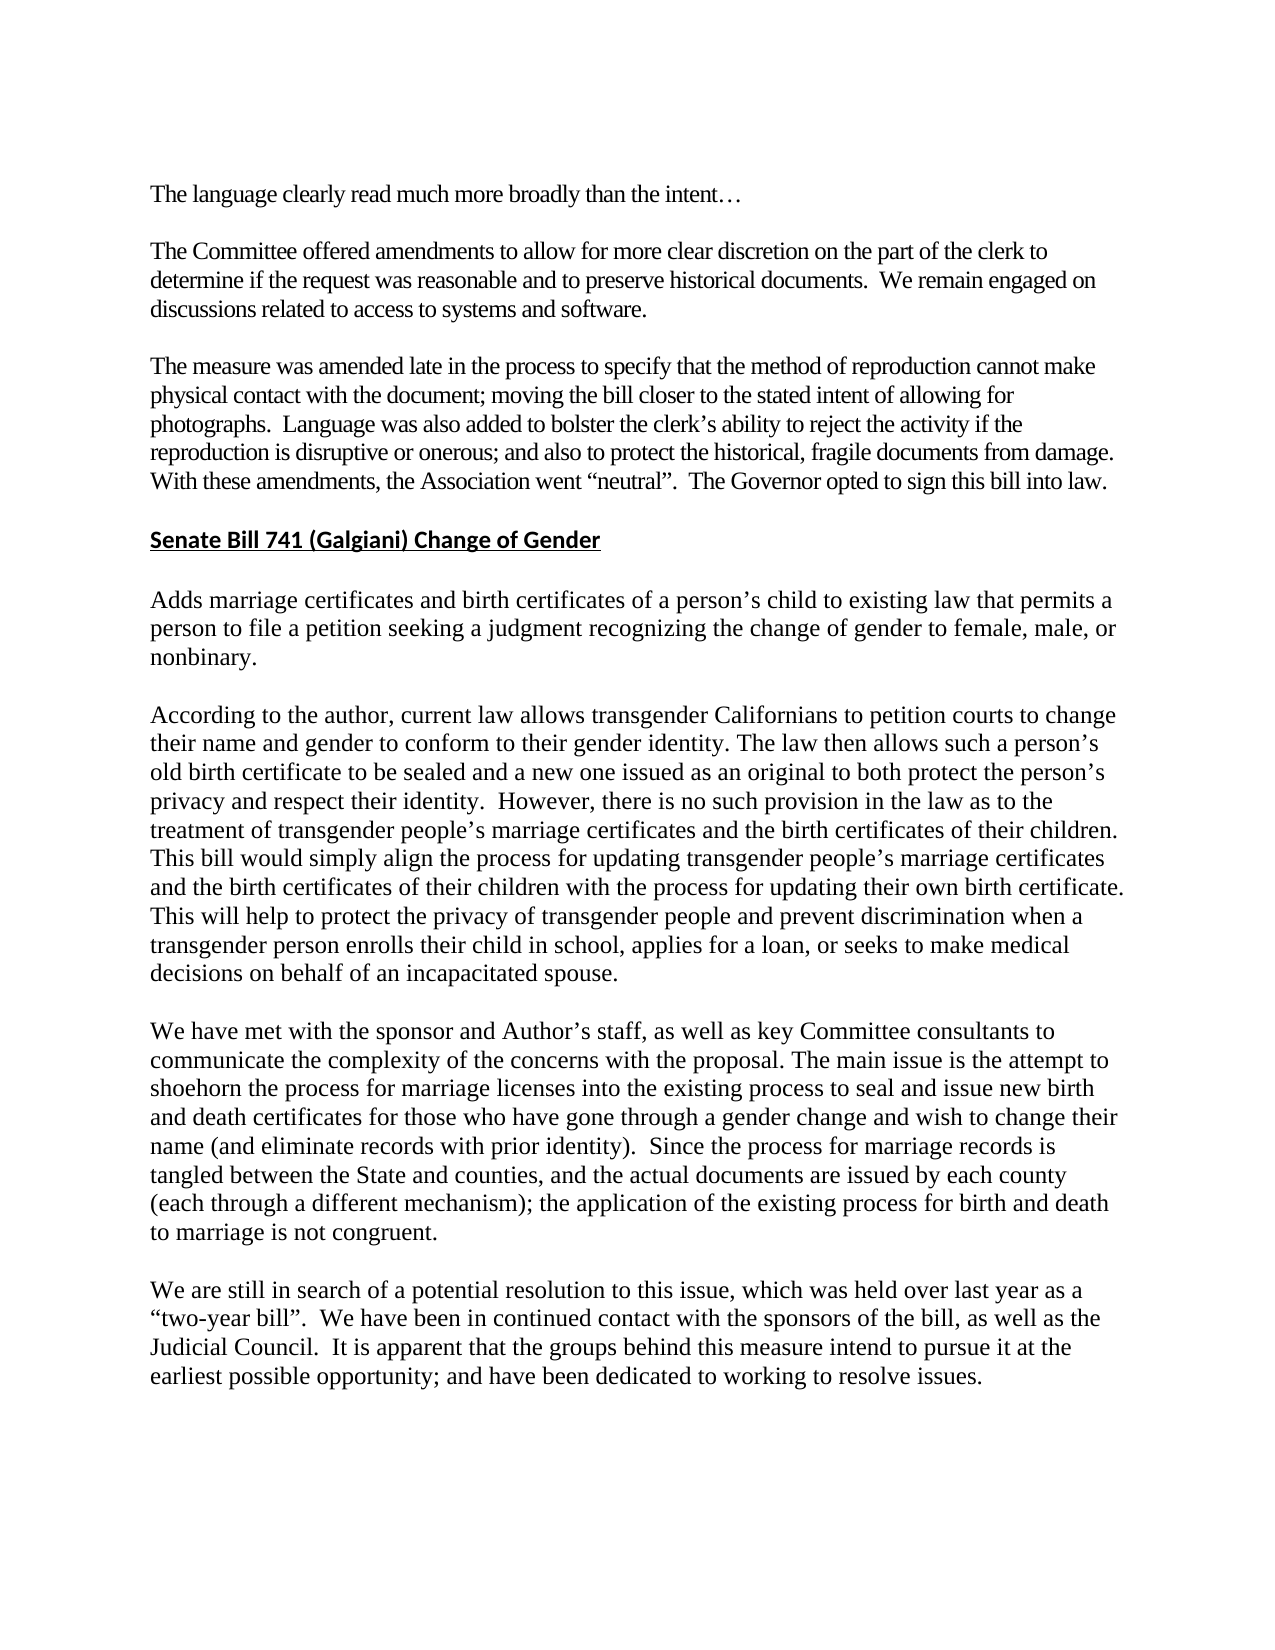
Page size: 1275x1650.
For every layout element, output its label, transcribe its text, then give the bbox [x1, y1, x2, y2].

text The language clearly read much more broadly than the intent… [150, 179, 1125, 207]
text We are still in search of a potential resolution to this issue, which was held over last year as a “two-year bill”. We have been in continued contact with the sponsors of the bill, as well as the Judicial Council. It is apparent that the groups behind this measure intend to pursue it at the earliest possible opportunity; and have been dedicated to working to resolve issues. [150, 1275, 1125, 1390]
text Adds marriage certificates and birth certificates of a person’s child to existing law that permits a person to file a petition seeking a judgment recognizing the change of gender to female, male, or nonbinary. [150, 585, 1125, 671]
text The Committee offered amendments to allow for more clear discretion on the part of the clerk to determine if the request was reasonable and to preserve historical documents. We remain engaged on discussions related to access to systems and software. [150, 236, 1125, 322]
text We have met with the sponsor and Author’s staff, as well as key Committee consultants to communicate the complexity of the concerns with the proposal. The main issue is the attempt to shoehorn the process for marriage licenses into the existing process to seal and issue new birth and death certificates for those who have gone through a gender change and wish to change their name (and eliminate records with prior identity). Since the process for marriage records is tangled between the State and counties, and the actual documents are issued by each county (each through a different mechanism); the application of the existing process for birth and death to marriage is not congruent. [150, 1016, 1125, 1246]
text Senate Bill 741 (Galgiani) Change of Gender [150, 524, 1125, 554]
text The measure was amended late in the process to specify that the method of reproduction cannot make physical contact with the document; moving the bill closer to the stated intent of allowing for photographs. Language was also added to bolster the clerk’s ability to reject the activity if the reproduction is disruptive or onerous; and also to protect the historical, fragile documents from damage. With these amendments, the Association went “neutral”. The Governor opted to sign this bill into law. [150, 351, 1125, 495]
text According to the author, current law allows transgender Californians to petition courts to change their name and gender to conform to their gender identity. The law then allows such a person’s old birth certificate to be sealed and a new one issued as an original to both protect the person’s privacy and respect their identity. However, there is no such provision in the law as to the treatment of transgender people’s marriage certificates and the birth certificates of their children. This bill would simply align the process for updating transgender people’s marriage certificates and the birth certificates of their children with the process for updating their own birth certificate. This will help to protect the privacy of transgender people and prevent discrimination when a transgender person enrolls their child in school, applies for a loan, or seeks to make medical decisions on behalf of an incapacitated spouse. [150, 700, 1125, 987]
